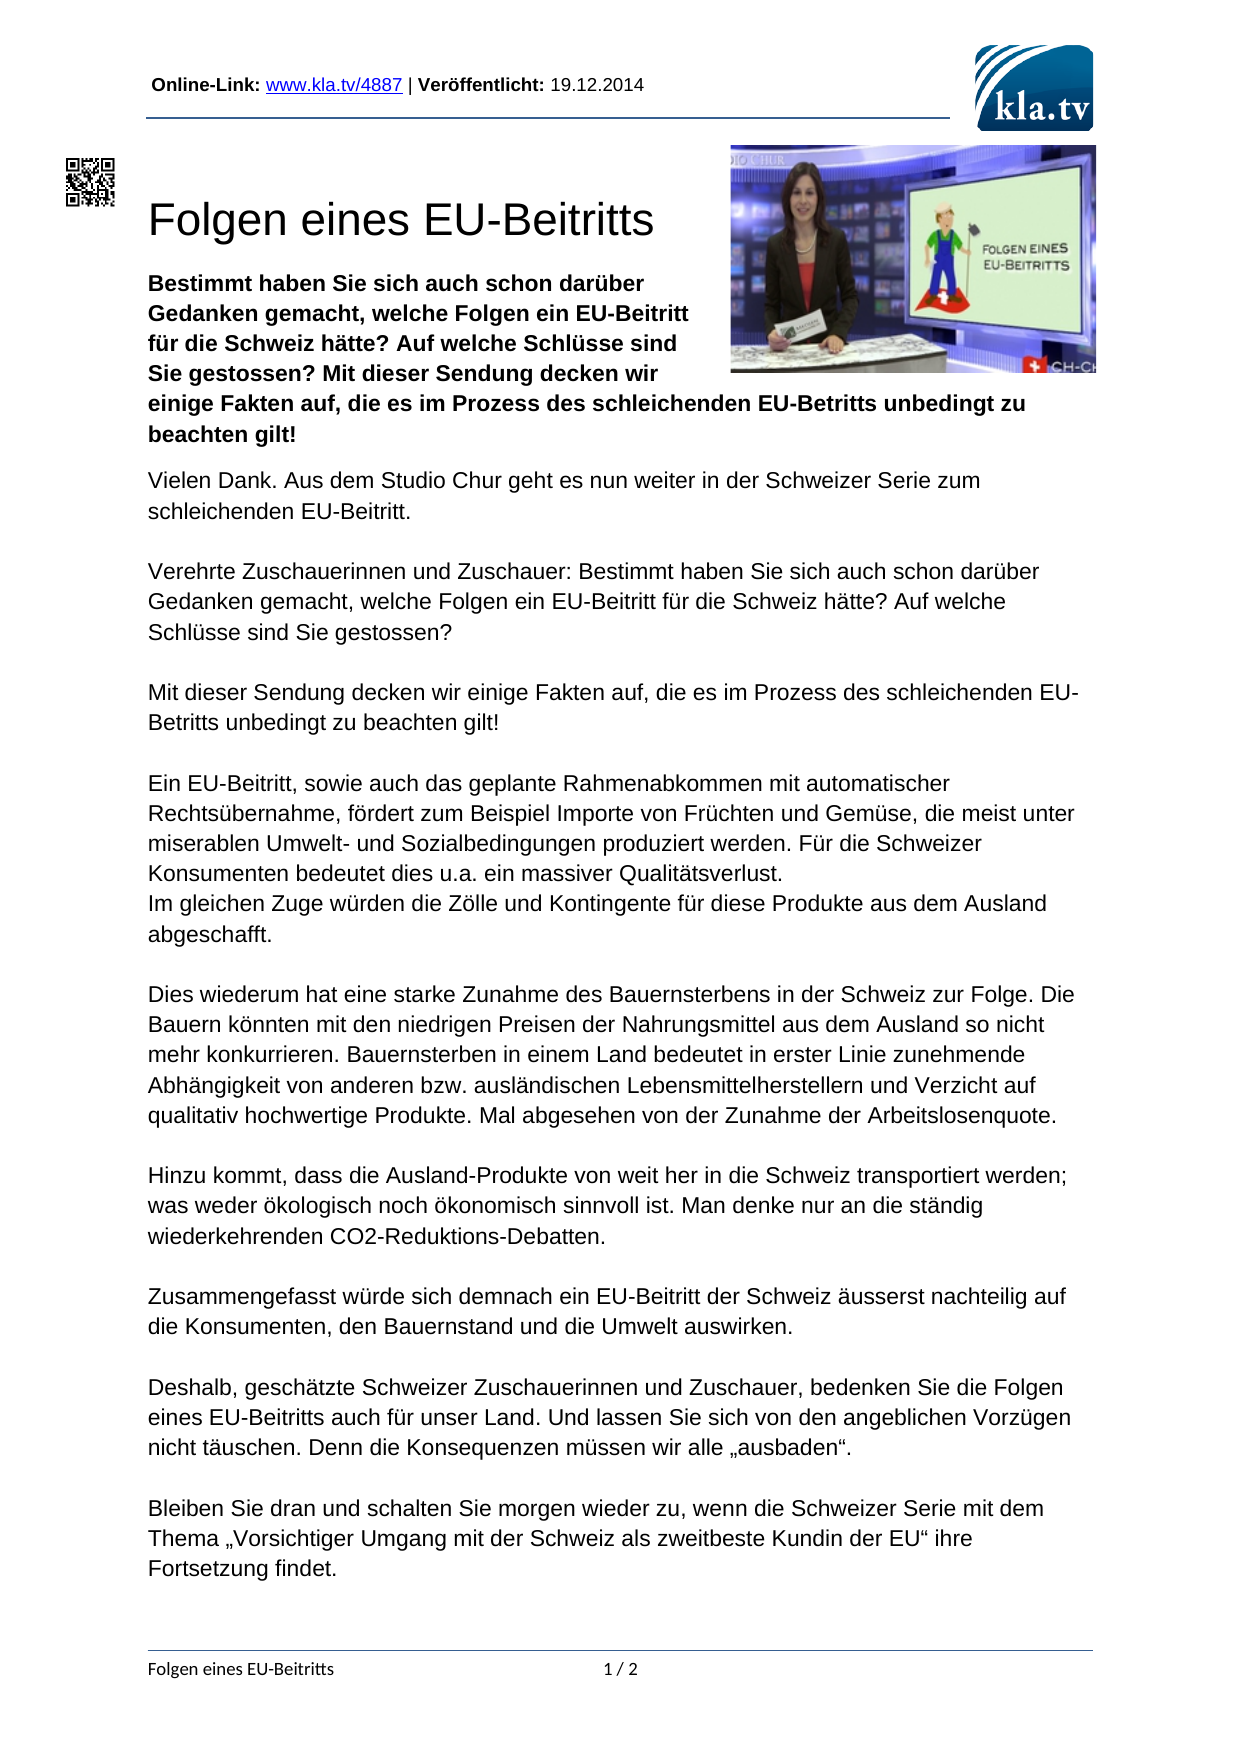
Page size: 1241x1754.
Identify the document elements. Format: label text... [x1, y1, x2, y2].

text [148, 467, 1093, 1581]
text Bestimmt haben Sie sich auch schon darüber Gedanken gemacht, welche Folgen ein EU-Beitritt für die Schweiz hätte? Auf welche Schlüsse sind Sie gestossen? Mit dieser Sendung decken wir einige Fakten auf, die es im Prozess des schleichenden EU-Betritts unbedingt zu beachten gilt! [148, 269, 1093, 447]
text Folgen eines EU-Beitritts [148, 192, 1093, 245]
